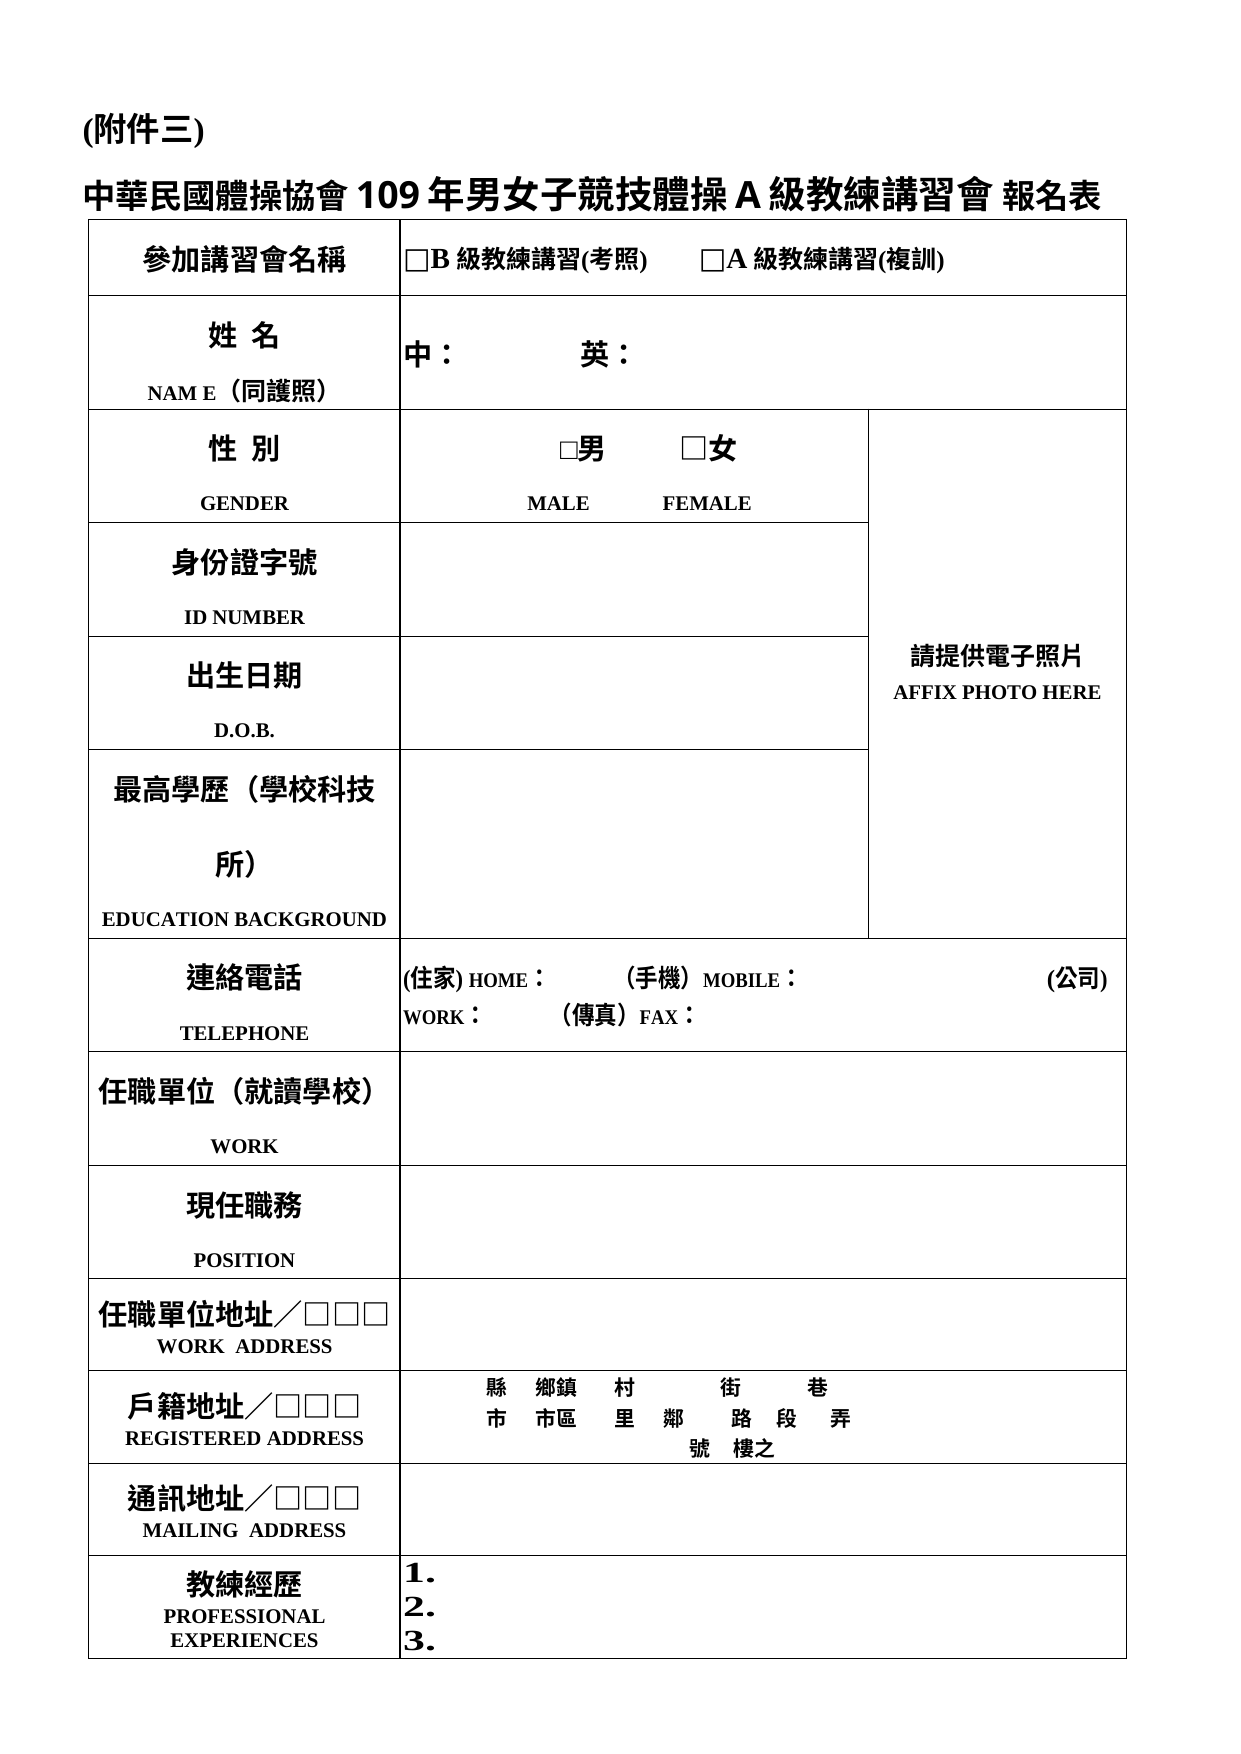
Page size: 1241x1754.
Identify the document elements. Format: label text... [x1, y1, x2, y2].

text (附件三) [74, 89, 1122, 164]
table_cell 通訊地址／□□□ MAILING ADDRESS [89, 1464, 399, 1554]
table_cell 請提供電子照片 AFFIX PHOTO HERE [869, 410, 1126, 938]
table_cell [401, 1052, 1126, 1165]
table_cell 最高學歷（學校科技所） EDUCATION BACKGROUND [89, 750, 399, 938]
table_cell 任職單位（就讀學校） WORK [89, 1052, 399, 1165]
table_cell [401, 1279, 1126, 1370]
table_cell [401, 1464, 1126, 1554]
table_cell [401, 637, 868, 749]
table_cell (住家) HOME： （手機）MOBILE： (公司) WORK： （傳真）FAX： [401, 939, 1126, 1051]
table_cell 教練經歷 PROFESSIONAL EXPERIENCES [89, 1556, 399, 1658]
table_cell [401, 750, 868, 938]
table_cell 縣 鄉鎮 村 街 巷 市 市區 里 鄰 路 段 弄 號 樓之 [401, 1371, 1126, 1462]
table_cell □男 □女 MALE FEMALE [401, 410, 868, 522]
table_cell 身份證字號 ID NUMBER [89, 523, 399, 636]
table_cell [401, 1166, 1126, 1278]
text 中華民國體操協會109年男女子競技體操A級教練講習會 報名表 [74, 164, 1122, 219]
table_cell 出生日期 D.O.B. [89, 637, 399, 749]
table_cell 任職單位地址／□□□ WORK ADDRESS [89, 1279, 399, 1370]
table_header 參加講習會名稱 [89, 220, 399, 295]
table_cell 中： 英： [401, 296, 1126, 408]
table_cell 姓 名 NAM E（同護照） [89, 296, 399, 408]
table_cell 連絡電話 TELEPHONE [89, 939, 399, 1051]
table_cell 1. 2. 3. [401, 1556, 1126, 1658]
table_cell 性 別 GENDER [89, 410, 399, 522]
table_header □B級教練講習(考照) □A級教練講習(複訓) [401, 220, 1126, 295]
table_cell 戶籍地址／□□□ REGISTERED ADDRESS [89, 1371, 399, 1462]
table_cell [401, 523, 868, 636]
table_cell 現任職務 POSITION [89, 1166, 399, 1278]
